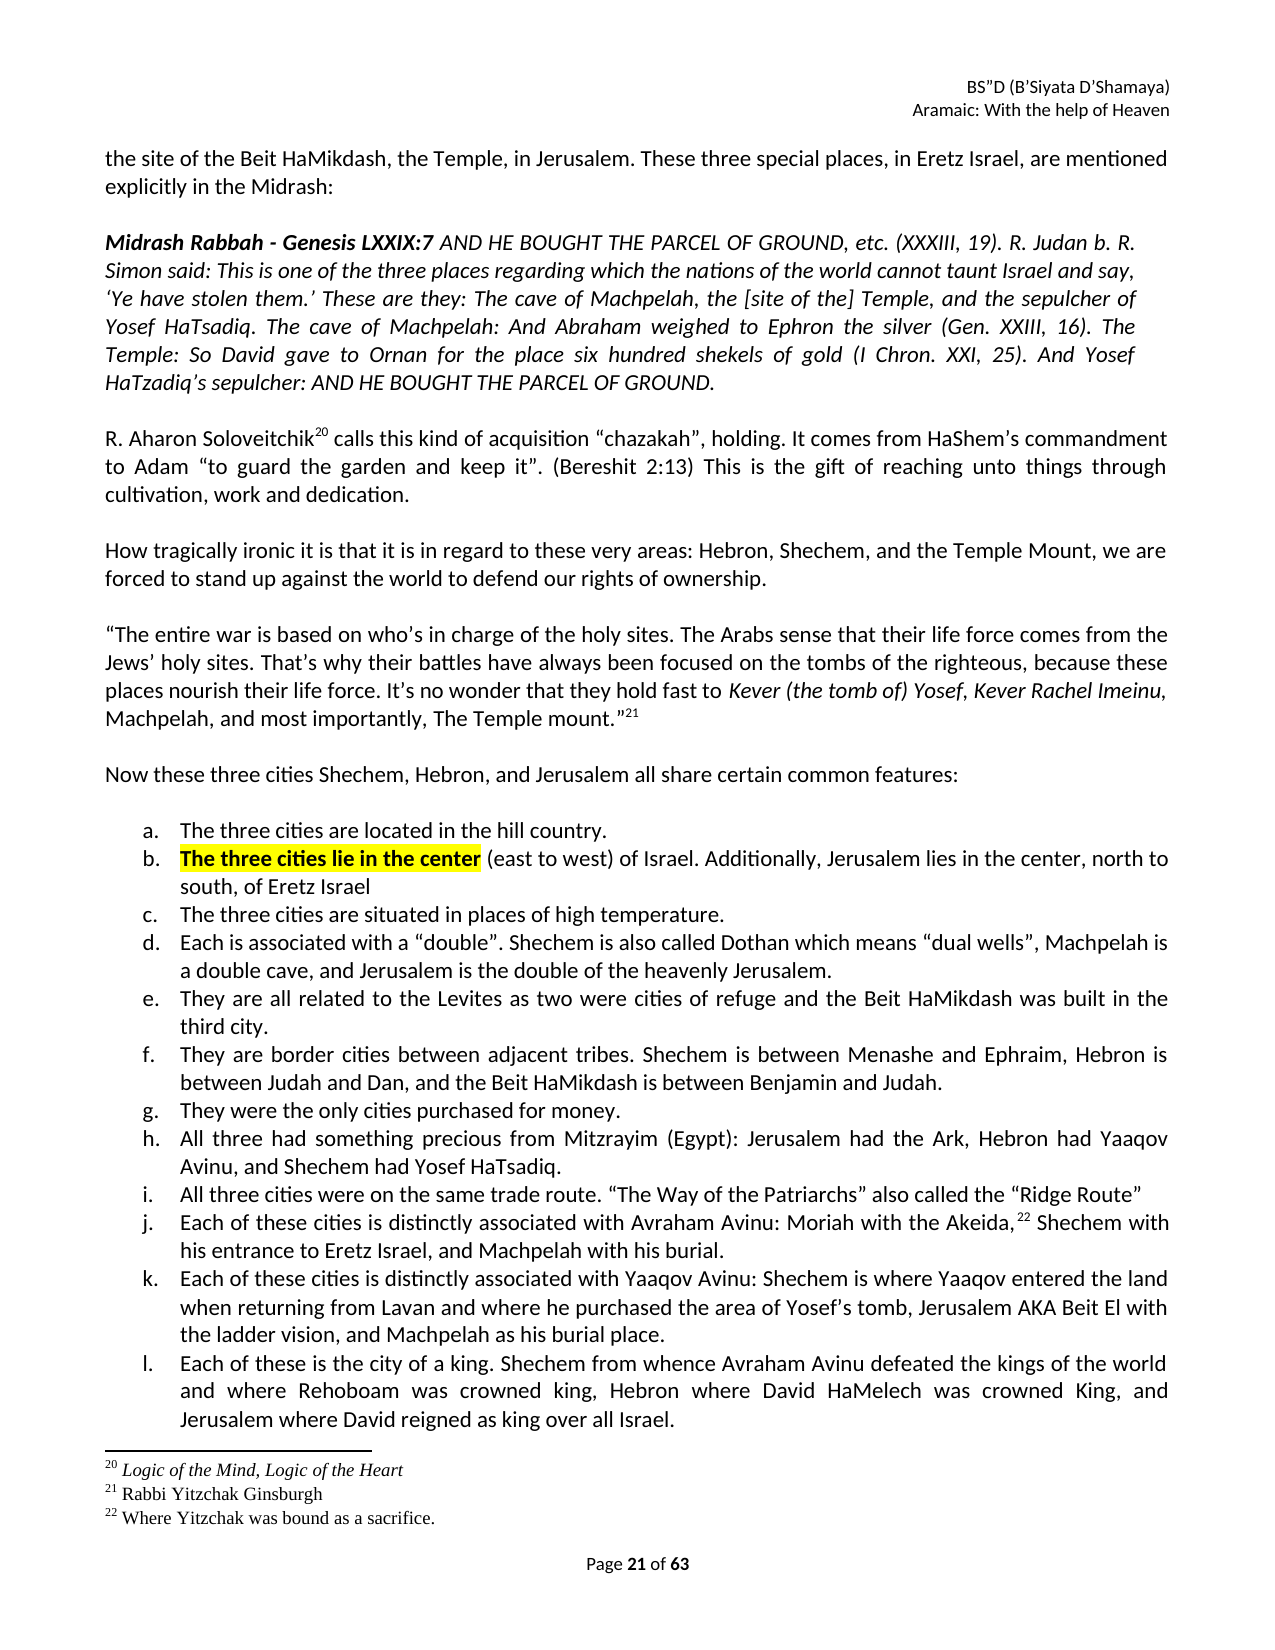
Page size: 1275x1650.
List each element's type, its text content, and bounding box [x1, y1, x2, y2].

text R. Aharon Soloveitchik calls this kind of acquisition “chazakah”, holding. It comes from HaShem’s commandment to Adam “to guard the garden and keep it”. (Bereshit 2:13) This is the gift of reaching unto things through cultivation, work and dedication. [105, 424, 1170, 508]
text Midrash Rabbah - Genesis LXXIX:7 AND HE BOUGHT THE PARCEL OF GROUND, etc. (XXXIII, 19). R. Judan b. R. Simon said: This is one of the three places regarding which the nations of the world cannot taunt Israel and say, ‘Ye have stolen them.’ These are they: The cave of Machpelah, the [site of the] Temple, and the sepulcher of Yosef HaTsadiq. The cave of Machpelah: And Abraham weighed to Ephron the silver (Gen. XXIII, 16). The Temple: So David gave to Ornan for the place six hundred shekels of gold (I Chron. XXI, 25). And Yosef HaTzadiq’s sepulcher: AND HE BOUGHT THE PARCEL OF GROUND. [105, 228, 1140, 396]
list Each of these cities is distinctly associated with Avraham Avinu: Moriah with the Akeida, Shechem with his entrance to Eretz Israel, and Machpelah with his burial. [142, 1208, 1170, 1264]
list Each of these is the city of a king. Shechem from whence Avraham Avinu defeated the kings of the world and where Rehoboam was crowned king, Hebron where David HaMelech was crowned King, and Jerusalem where David reigned as king over all Israel. [142, 1349, 1170, 1433]
list Each is associated with a “double”. Shechem is also called Dothan which means “dual wells”, Machpelah is a double cave, and Jerusalem is the double of the heavenly Jerusalem. [142, 928, 1170, 984]
list The three cities lie in the center (east to west) of Israel. Additionally, Jerusalem lies in the center, north to south, of Eretz Israel [142, 844, 1170, 900]
list They are all related to the Levites as two were cities of refuge and the Beit HaMikdash was built in the third city. [142, 984, 1170, 1040]
text “The entire war is based on who’s in charge of the holy sites. The Arabs sense that their life force comes from the Jews’ holy sites. That’s why their battles have always been focused on the tombs of the righteous, because these places nourish their life force. It’s no wonder that they hold fast to Kever (the tomb of) Yosef, Kever Rachel Imeinu, Machpelah, and most importantly, The Temple mount.” [105, 620, 1170, 732]
text How tragically ironic it is that it is in regard to these very areas: Hebron, Shechem, and the Temple Mount, we are forced to stand up against the world to defend our rights of ownership. [105, 536, 1170, 592]
list All three had something precious from Mitzrayim (Egypt): Jerusalem had the Ark, Hebron had Yaaqov Avinu, and Shechem had Yosef HaTsadiq. [142, 1124, 1170, 1181]
list The three cities are located in the hill country. [142, 816, 1170, 844]
list All three cities were on the same trade route. “The Way of the Patriarchs” also called the “Ridge Route” [142, 1181, 1170, 1208]
text Now these three cities Shechem, Hebron, and Jerusalem all share certain common features: [105, 760, 1170, 788]
list The three cities are situated in places of high temperature. [142, 900, 1170, 928]
list Each of these cities is distinctly associated with Yaaqov Avinu: Shechem is where Yaaqov entered the land when returning from Lavan and where he purchased the area of Yosef’s tomb, Jerusalem AKA Beit El with the ladder vision, and Machpelah as his burial place. [142, 1264, 1170, 1349]
list They are border cities between adjacent tribes. Shechem is between Menashe and Ephraim, Hebron is between Judah and Dan, and the Beit HaMikdash is between Benjamin and Judah. [142, 1040, 1170, 1096]
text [105, 144, 1170, 200]
list They were the only cities purchased for money. [142, 1096, 1170, 1124]
